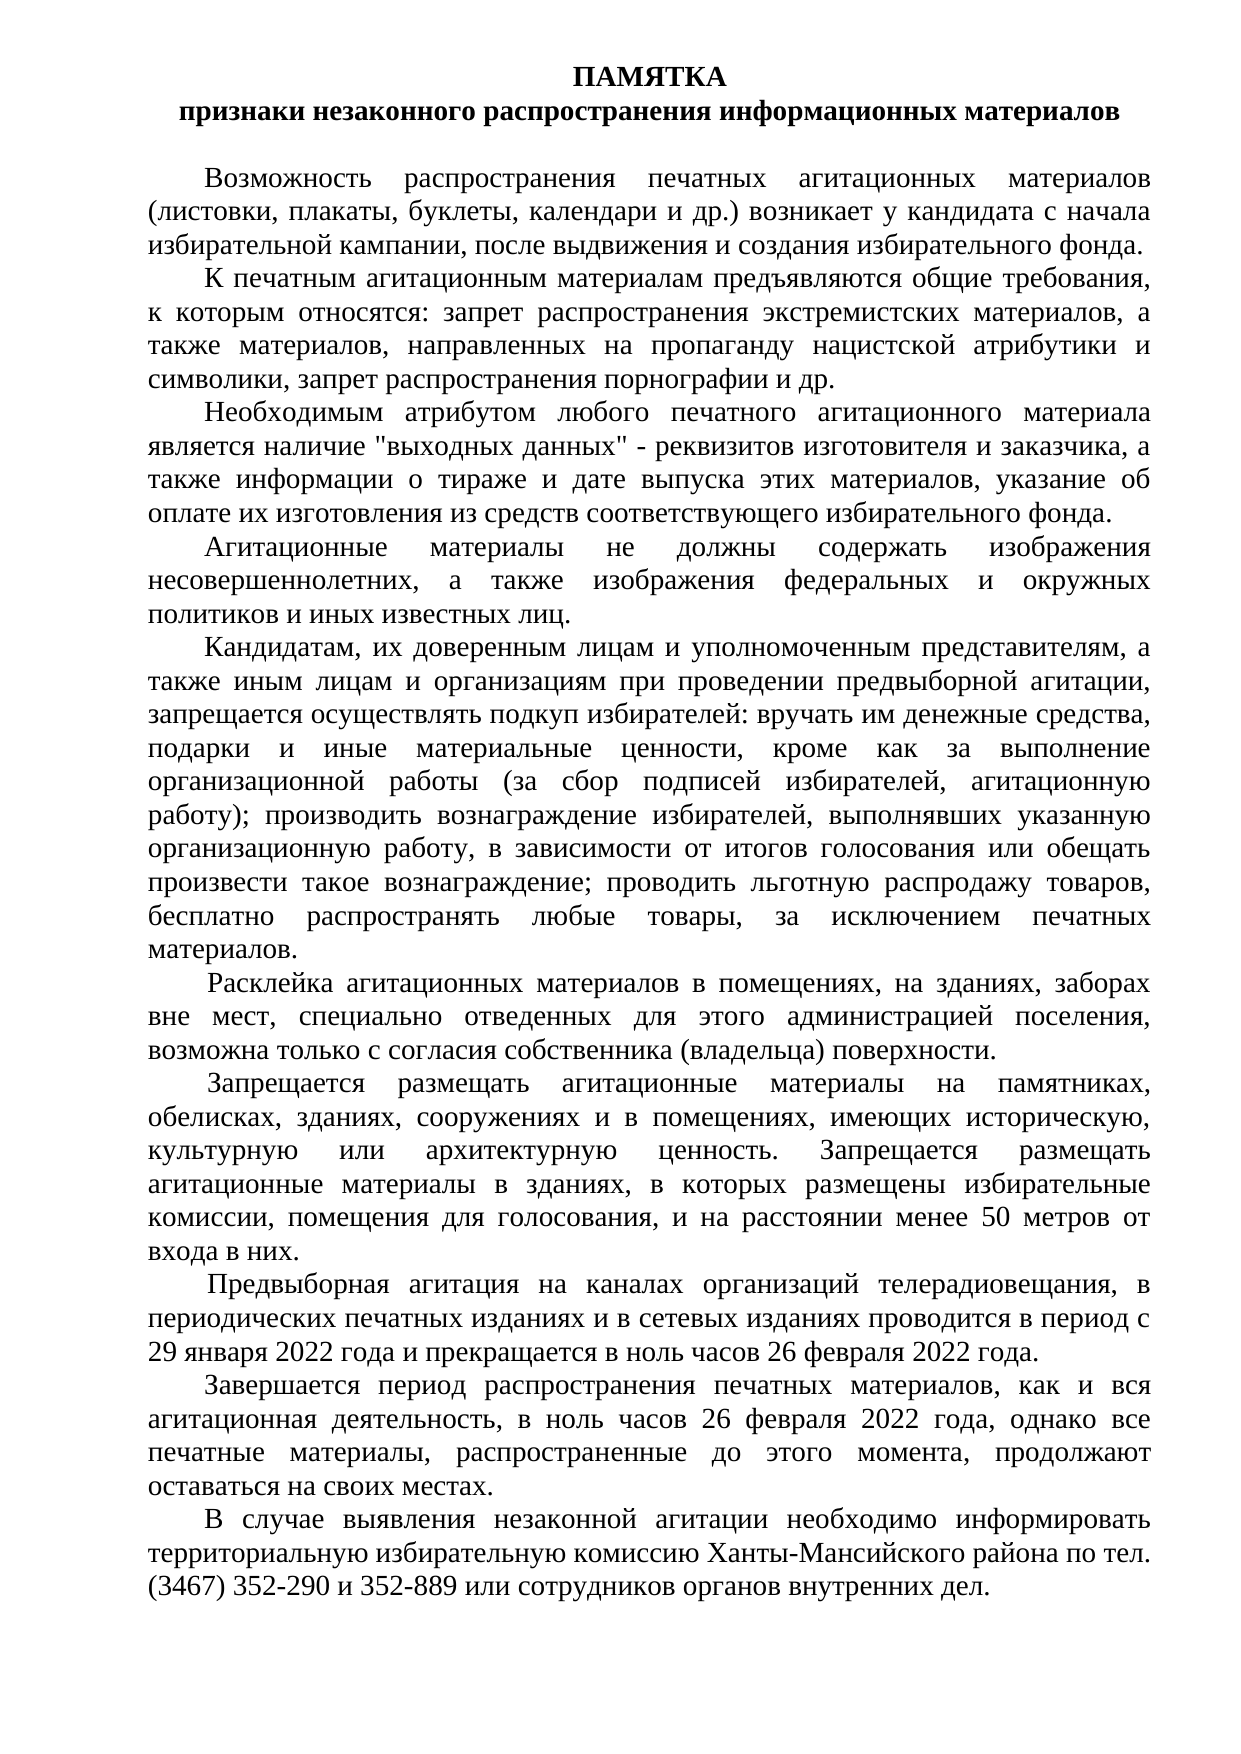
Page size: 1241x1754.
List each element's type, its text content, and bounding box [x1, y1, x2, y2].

text Необходимым атрибутом любого печатного агитационного материала является наличие "выходных данных" - реквизитов изготовителя и заказчика, а также информации о тираже и дате выпуска этих материалов, указание об оплате их изготовления из средств соответствующего избирательного фонда. [148, 394, 1152, 529]
text К печатным агитационным материалам предъявляются общие требования, к которым относятся: запрет распространения экстремистских материалов, а также материалов, направленных на пропаганду нацистской атрибутики и символики, запрет распространения порнографии и др. [148, 260, 1152, 394]
text Завершается период распространения печатных материалов, как и вся агитационная деятельность, в ноль часов 26 февраля 2022 года, однако все печатные материалы, распространенные до этого момента, продолжают оставаться на своих местах. [148, 1367, 1152, 1501]
text В случае выявления незаконной агитации необходимо информировать территориальную избирательную комиссию Ханты-Мансийского района по тел. (3467) 352-290 и 352-889 или сотрудников органов внутренних дел. [148, 1501, 1152, 1602]
text Запрещается размещать агитационные материалы на памятниках, обелисках, зданиях, сооружениях и в помещениях, имеющих историческую, культурную или архитектурную ценность. Запрещается размещать агитационные материалы в зданиях, в которых размещены избирательные комиссии, помещения для голосования, и на расстоянии менее 50 метров от входа в них. [148, 1065, 1152, 1267]
text Кандидатам, их доверенным лицам и уполномоченным представителям, а также иным лицам и организациям при проведении предвыборной агитации, запрещается осуществлять подкуп избирателей: вручать им денежные средства, подарки и иные материальные ценности, кроме как за выполнение организационной работы (за сбор подписей избирателей, агитационную работу); производить вознаграждение избирателей, выполнявших указанную организационную работу, в зависимости от итогов голосования или обещать произвести такое вознаграждение; проводить льготную распродажу товаров, бесплатно распространять любые товары, за исключением печатных материалов. [148, 629, 1152, 965]
text признаки незаконного распространения информационных материалов [148, 93, 1152, 126]
text Агитационные материалы не должны содержать изображения несовершеннолетних, а также изображения федеральных и окружных политиков и иных известных лиц. [148, 529, 1152, 629]
text Предвыборная агитация на каналах организаций телерадиовещания, в периодических печатных изданиях и в сетевых изданиях проводится в период с 29 января 2022 года и прекращается в ноль часов 26 февраля 2022 года. [148, 1267, 1152, 1367]
text Расклейка агитационных материалов в помещениях, на зданиях, заборах вне мест, специально отведенных для этого администрацией поселения, возможна только с согласия собственника (владельца) поверхности. [148, 965, 1152, 1065]
text Возможность распространения печатных агитационных материалов (листовки, плакаты, буклеты, календари и др.) возникает у кандидата с начала избирательной кампании, после выдвижения и создания избирательного фонда. [148, 160, 1152, 260]
text ПАМЯТКА [148, 59, 1152, 93]
